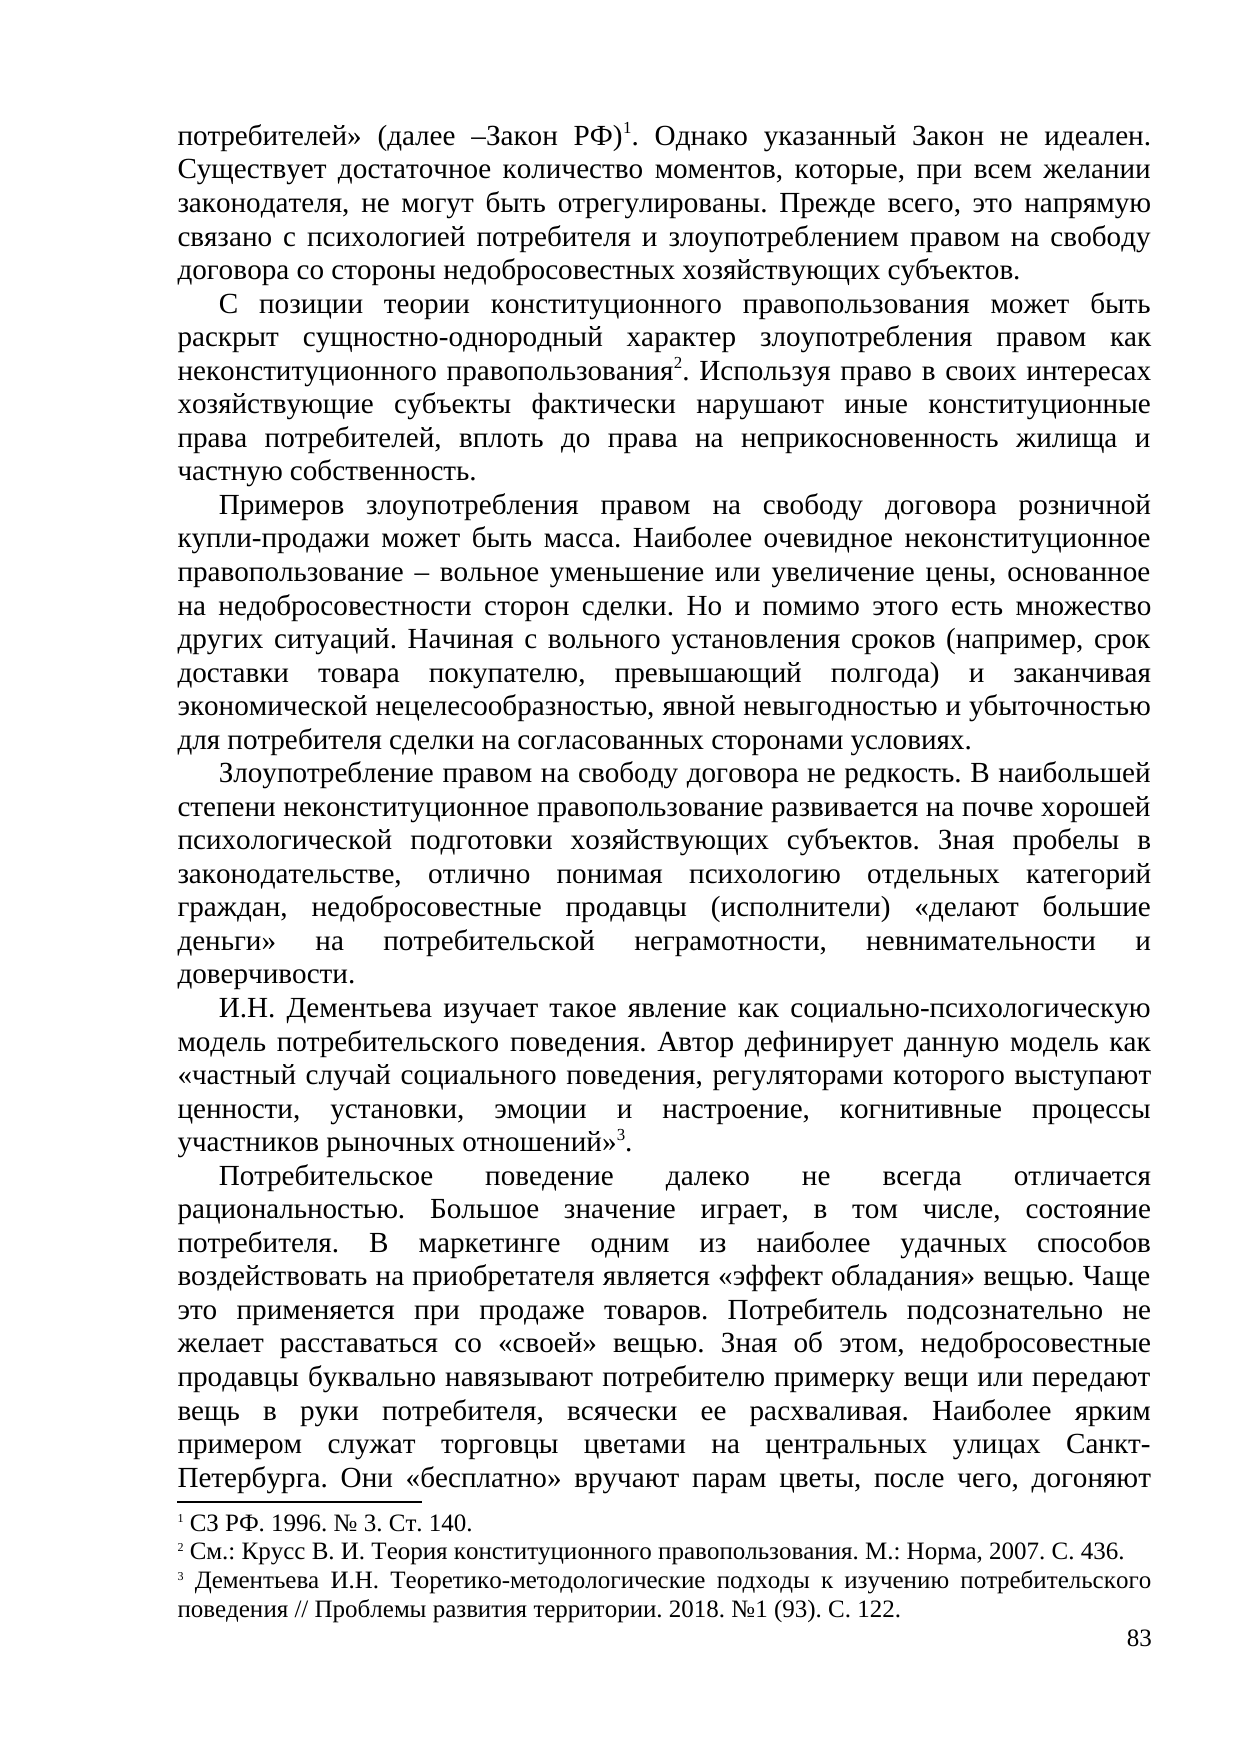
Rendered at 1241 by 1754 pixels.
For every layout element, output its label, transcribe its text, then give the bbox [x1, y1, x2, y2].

text И.Н. Дементьева изучает такое явление как социально-психологическую модель потребительского поведения. Автор дефинирует данную модель как «частный случай социального поведения, регуляторами которого выступают ценности, установки, эмоции и настроение, когнитивные процессы участников рыночных отношений». [177, 990, 1152, 1158]
text С позиции теории конституционного правопользования может быть раскрыт сущностно-однородный характер злоупотребления правом как неконституционного правопользования. Используя право в своих интересах хозяйствующие субъекты фактически нарушают иные конституционные права потребителей, вплоть до права на неприкосновенность жилища и частную собственность. [177, 286, 1152, 487]
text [177, 118, 1152, 286]
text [177, 1158, 1152, 1493]
text Злоупотребление правом на свободу договора не редкость. В наибольшей степени неконституционное правопользование развивается на почве хорошей психологической подготовки хозяйствующих субъектов. Зная пробелы в законодательстве, отлично понимая психологию отдельных категорий граждан, недобросовестные продавцы (исполнители) «делают большие деньги» на потребительской неграмотности, невнимательности и доверчивости. [177, 755, 1152, 990]
text Примеров злоупотребления правом на свободу договора розничной купли-продажи может быть масса. Наиболее очевидное неконституционное правопользование – вольное уменьшение или увеличение цены, основанное на недобросовестности сторон сделки. Но и помимо этого есть множество других ситуаций. Начиная с вольного установления сроков (например, срок доставки товара покупателю, превышающий полгода) и заканчивая экономической нецелесообразностью, явной невыгодностью и убыточностью для потребителя сделки на согласованных сторонами условиях. [177, 487, 1152, 755]
